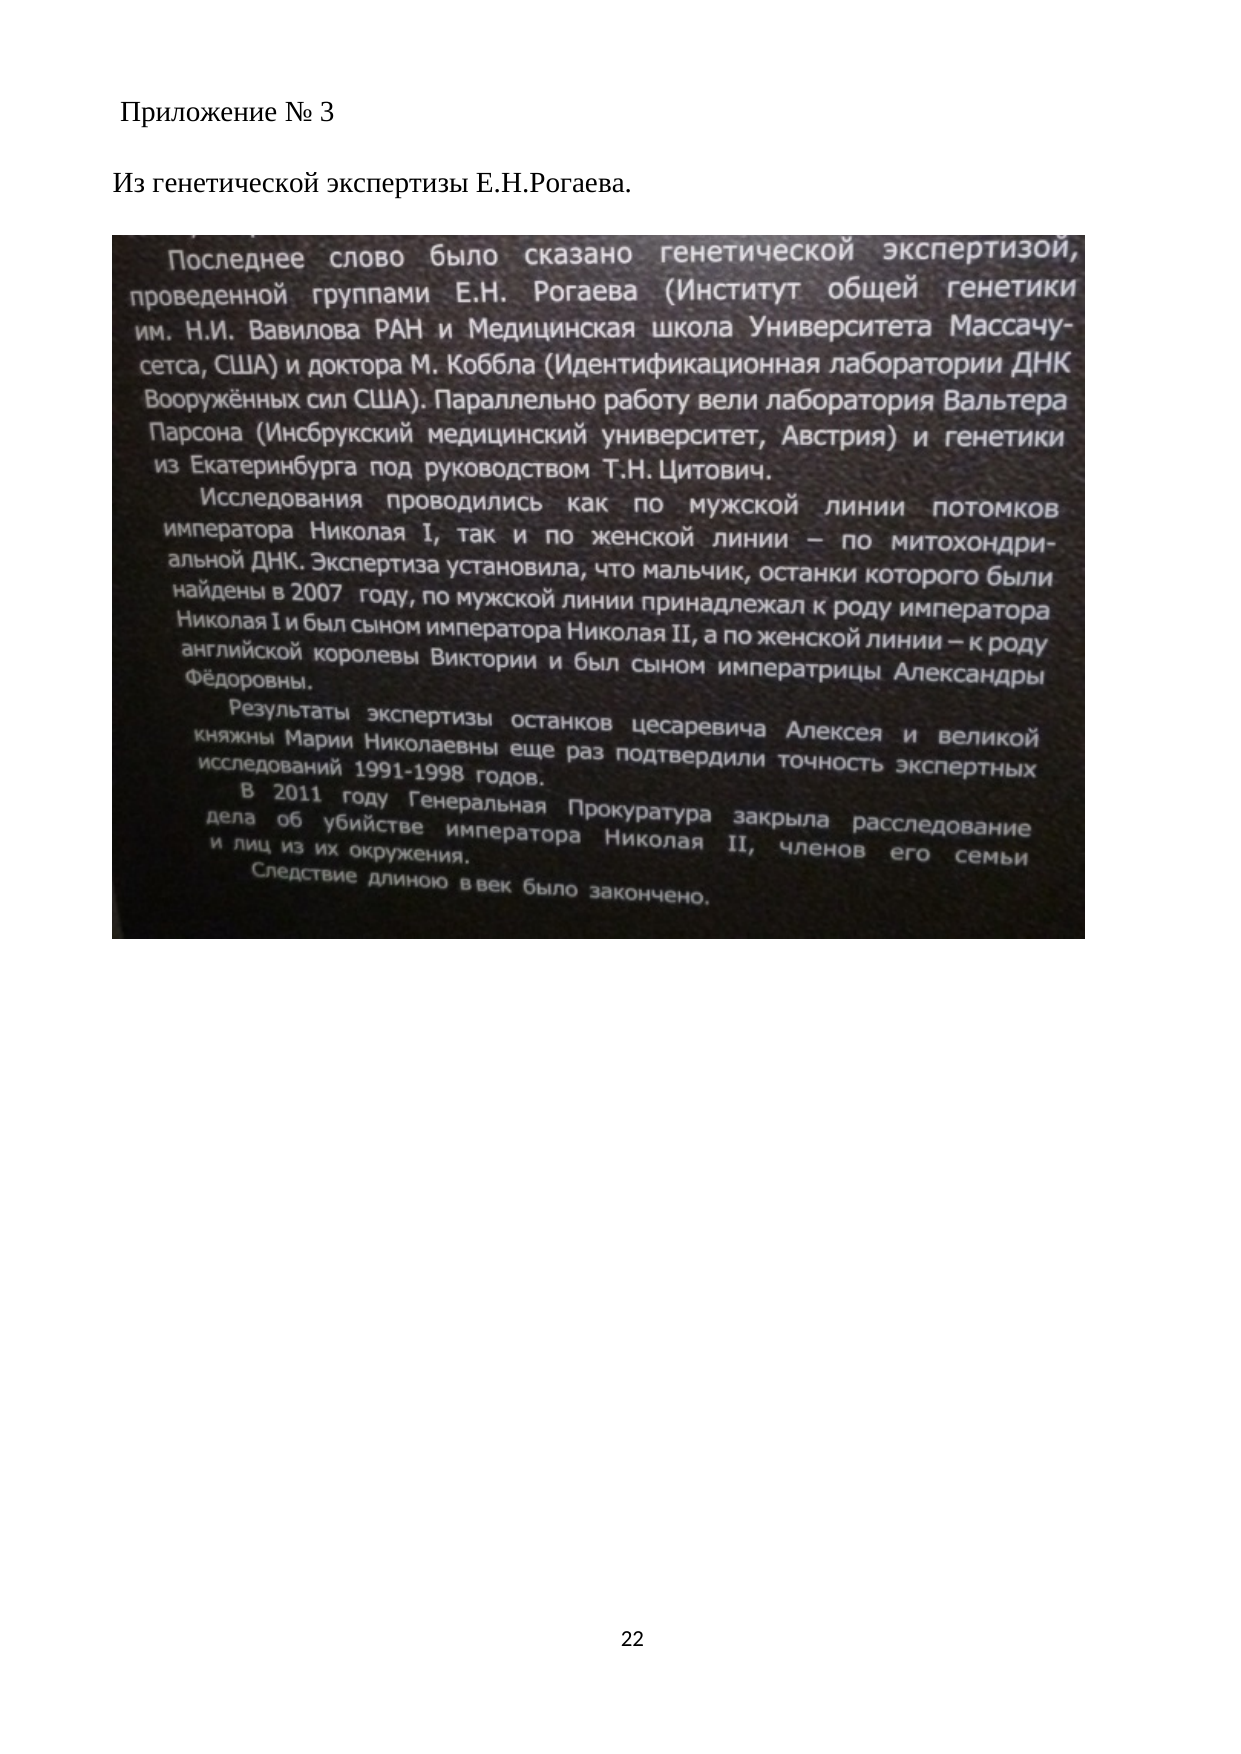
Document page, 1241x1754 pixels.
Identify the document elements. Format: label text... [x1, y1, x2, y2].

picture [112, 235, 1085, 939]
text Из генетической экспертизы Е.Н.Рогаева. [112, 165, 1152, 198]
text Приложение № 3 [112, 94, 1152, 127]
